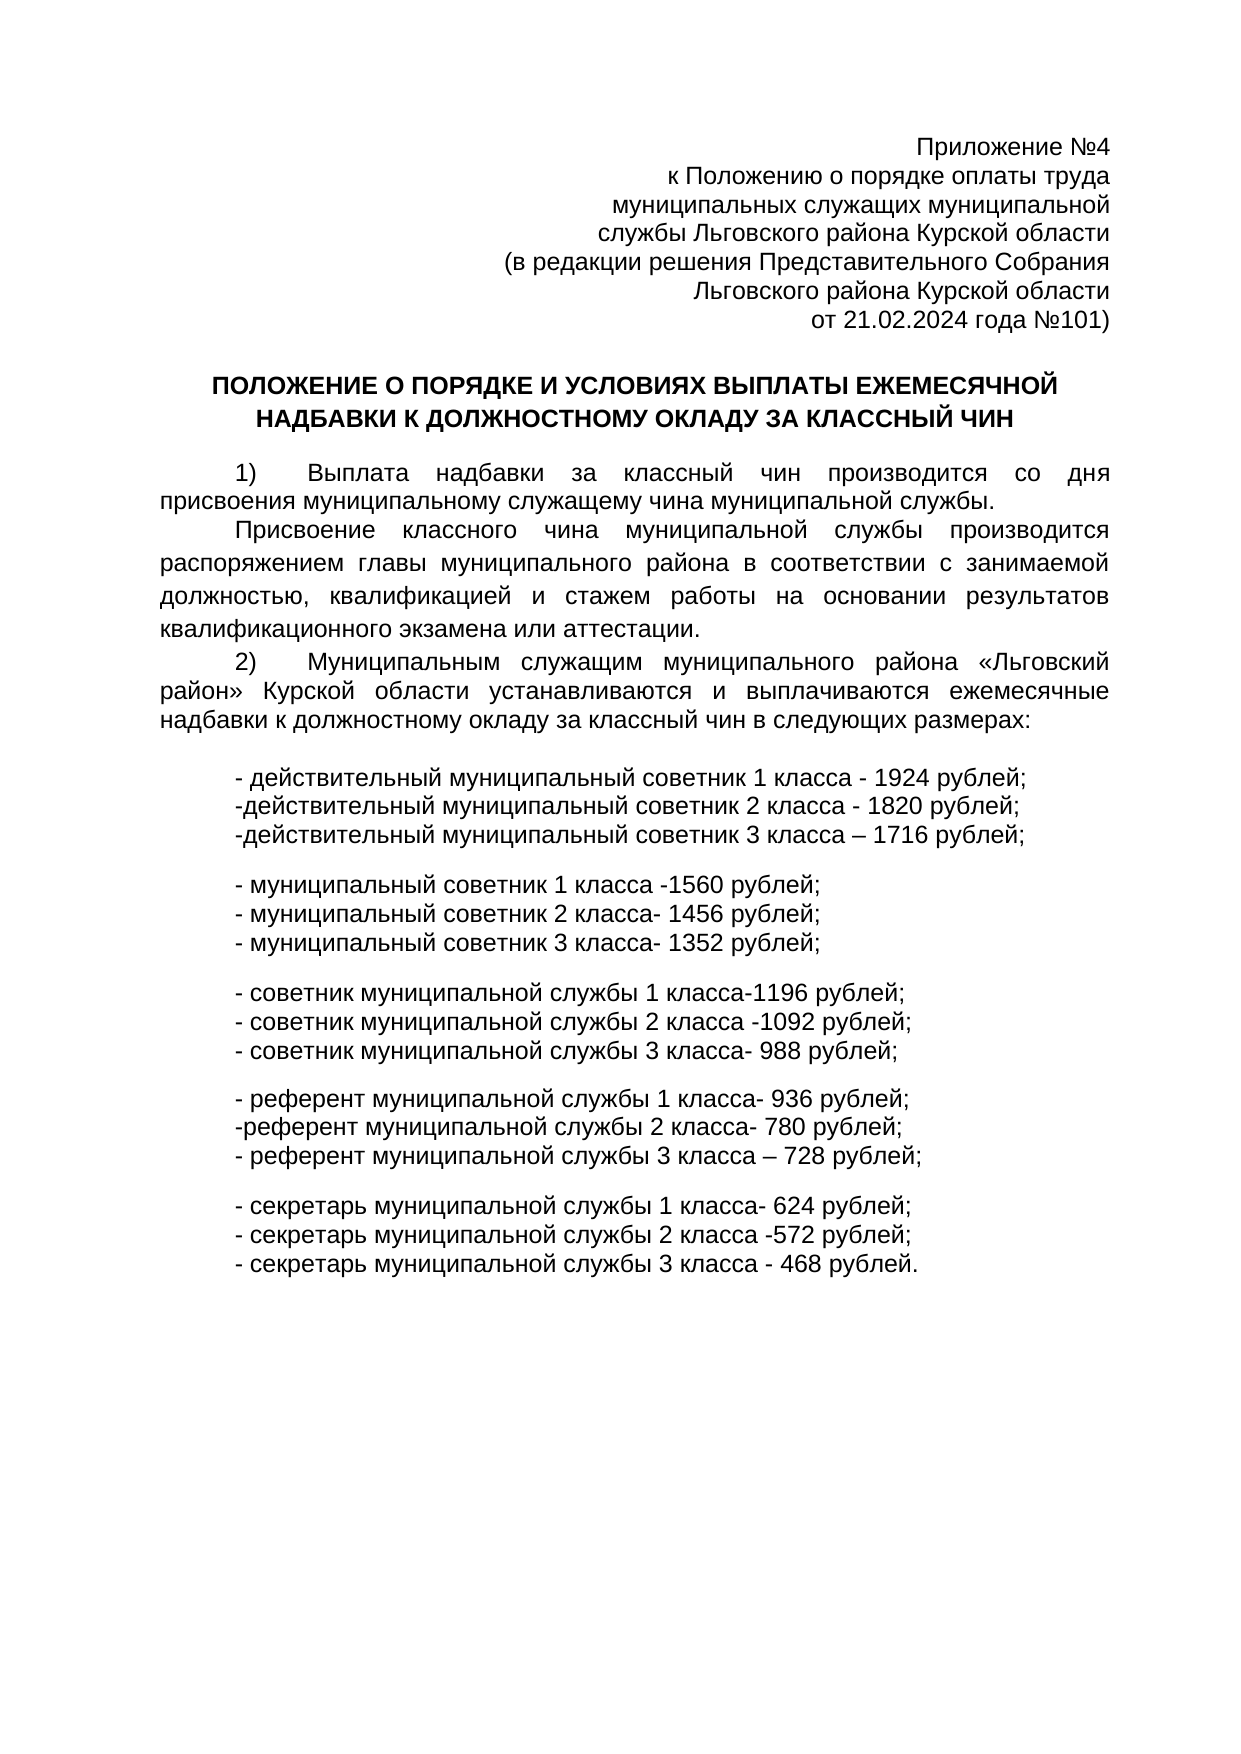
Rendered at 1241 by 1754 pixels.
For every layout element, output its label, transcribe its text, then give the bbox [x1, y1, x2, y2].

text -действительный муниципальный советник 3 класса – 1716 рублей; [159, 820, 1110, 849]
text -действительный муниципальный советник 2 класса - 1820 рублей; [159, 791, 1110, 820]
text муниципальных служащих муниципальной [159, 190, 1110, 218]
text Приложение №4 [159, 132, 1110, 161]
text - советник муниципальной службы 1 класса-1196 рублей; [159, 978, 1110, 1007]
text - советник муниципальной службы 3 класса- 988 рублей; [159, 1036, 1110, 1064]
text - секретарь муниципальной службы 3 класса - 468 рублей. [159, 1249, 1110, 1278]
text - советник муниципальной службы 2 класса -1092 рублей; [159, 1007, 1110, 1036]
text (в редакции решения Представительного Собрания Льговского района Курской области от 21.02.2024 года №101) [159, 247, 1110, 333]
text к Положению о порядке оплаты труда [159, 161, 1110, 190]
text - муниципальный советник 2 класса- 1456 рублей; [159, 899, 1110, 928]
text - действительный муниципальный советник 1 класса - 1924 рублей; [159, 762, 1110, 791]
text ПОЛОЖЕНИЕ О ПОРЯДКЕ И УСЛОВИЯХ ВЫПЛАТЫ ЕЖЕМЕСЯЧНОЙ НАДБАВКИ К ДОЛЖНОСТНОМУ ОКЛАДУ ЗА КЛАССНЫЙ ЧИН [159, 371, 1110, 432]
text Присвоение классного чина муниципальной службы производится распоряжением главы муниципального района в соответствии с занимаемой должностью, квалификацией и стажем работы на основании результатов квалификационного экзамена или аттестации. [159, 515, 1110, 643]
text - муниципальный советник 1 класса -1560 рублей; [159, 870, 1110, 899]
text службы Льговского района Курской области [159, 218, 1110, 247]
text - референт муниципальной службы 1 класса- 936 рублей; [159, 1083, 1110, 1112]
text - секретарь муниципальной службы 2 класса -572 рублей; [159, 1220, 1110, 1249]
text - муниципальный советник 3 класса- 1352 рублей; [159, 928, 1110, 957]
list Муниципальным служащим муниципального района «Льговский район» Курской области устанавливаются и выплачиваются ежемесячные надбавки к должностному окладу за классный чин в следующих размерах: [159, 647, 1110, 733]
list Выплата надбавки за классный чин производится со дня присвоения муниципальному служащему чина муниципальной службы. [159, 458, 1110, 515]
text - секретарь муниципальной службы 1 класса- 624 рублей; [159, 1191, 1110, 1220]
text - референт муниципальной службы 3 класса – 728 рублей; [159, 1141, 1110, 1170]
text -референт муниципальной службы 2 класса- 780 рублей; [159, 1112, 1110, 1141]
